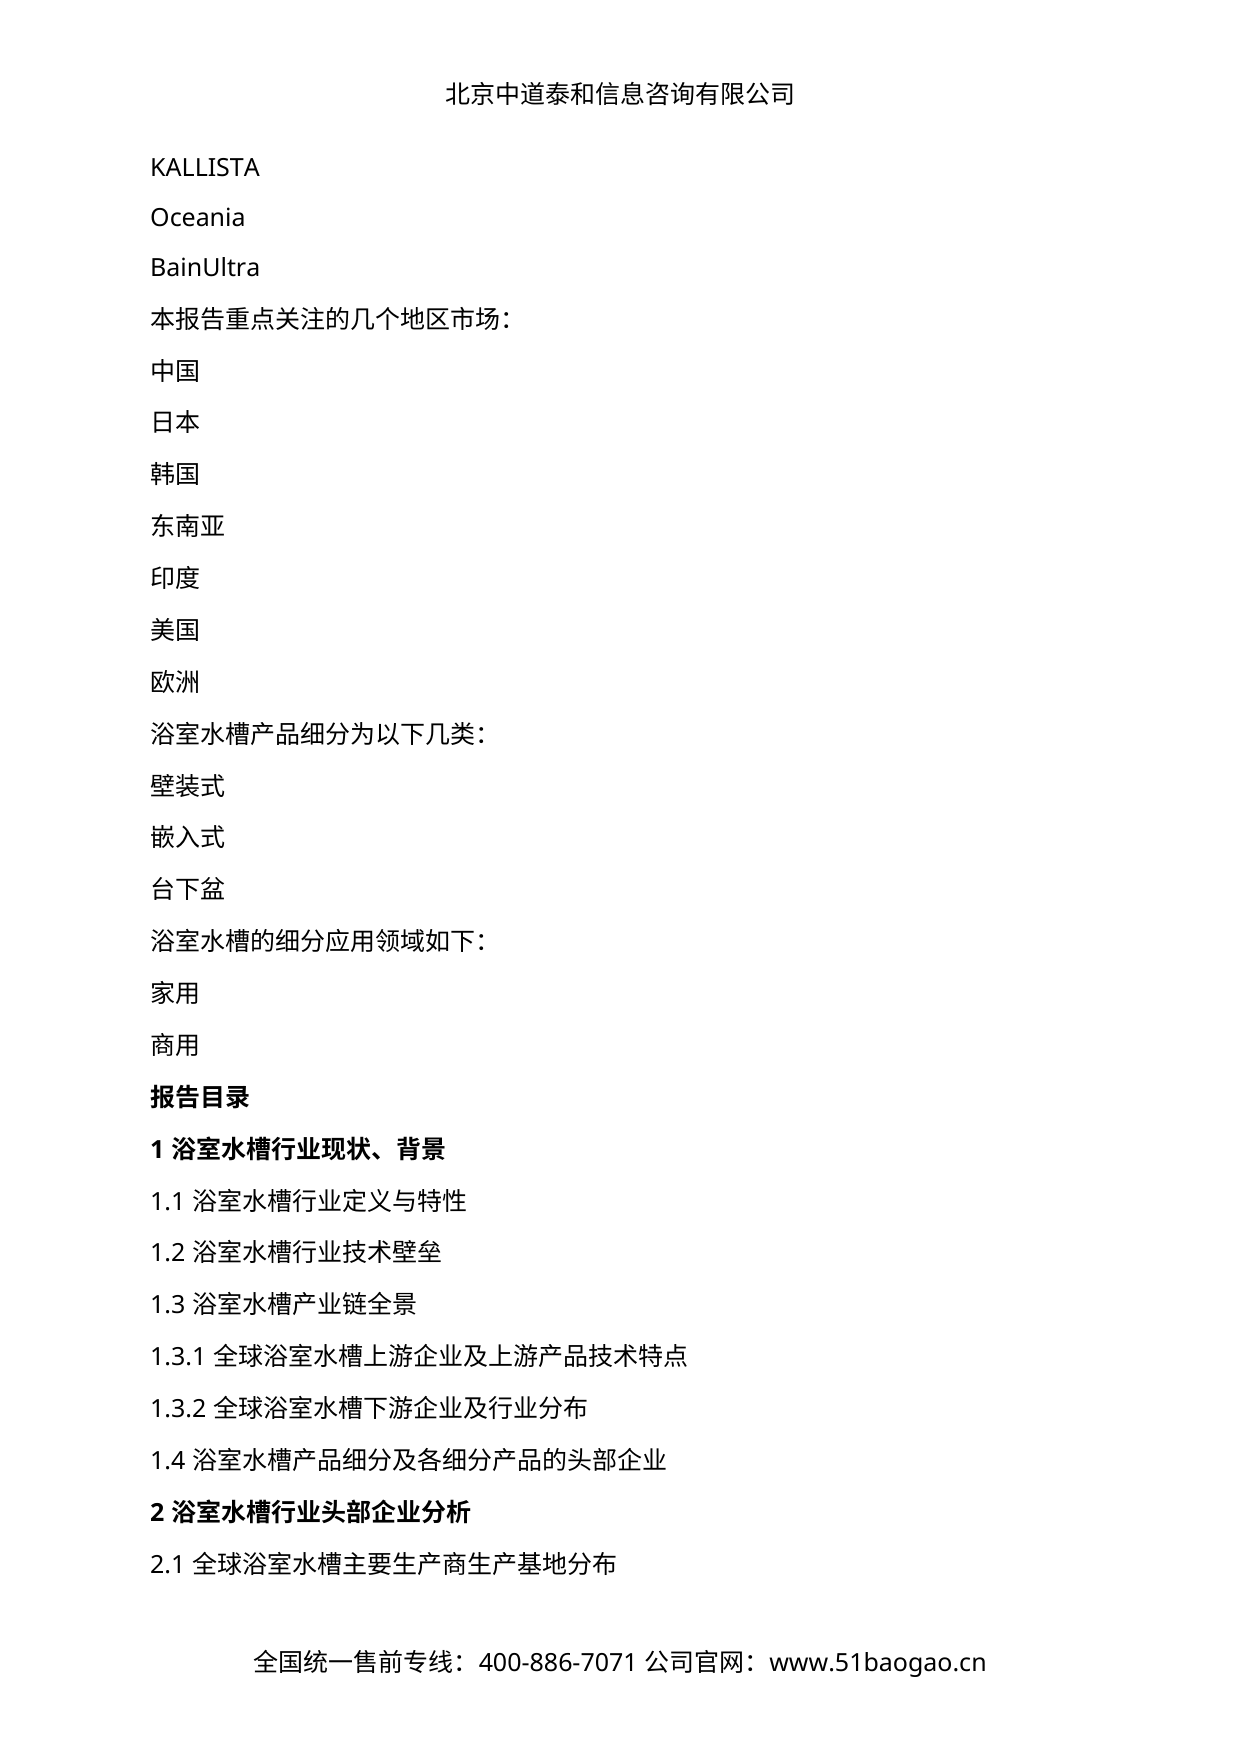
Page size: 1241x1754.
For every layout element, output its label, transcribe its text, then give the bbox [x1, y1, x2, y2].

text 东南亚 [150, 507, 1090, 543]
text 韩国 [150, 455, 1090, 491]
text 报告目录 [150, 1077, 1090, 1113]
text 商用 [150, 1025, 1090, 1062]
text 2 浴室水槽行业头部企业分析 [150, 1492, 1090, 1528]
text 1.3.2 全球浴室水槽下游企业及行业分布 [150, 1388, 1090, 1425]
text 嵌入式 [150, 818, 1090, 854]
text 2.1 全球浴室水槽主要生产商生产基地分布 [150, 1544, 1090, 1580]
text 1.1 浴室水槽行业定义与特性 [150, 1181, 1090, 1217]
text 台下盆 [150, 870, 1090, 906]
text 1.3 浴室水槽产业链全景 [150, 1285, 1090, 1321]
text 家用 [150, 973, 1090, 1010]
text 本报告重点关注的几个地区市场： [150, 299, 1090, 335]
text 1 浴室水槽行业现状、背景 [150, 1129, 1090, 1165]
text Oceania [150, 200, 1090, 234]
text BainUltra [150, 249, 1090, 283]
text 1.2 浴室水槽行业技术壁垒 [150, 1233, 1090, 1269]
text 印度 [150, 558, 1090, 595]
text 1.3.1 全球浴室水槽上游企业及上游产品技术特点 [150, 1337, 1090, 1373]
text 1.4 浴室水槽产品细分及各细分产品的头部企业 [150, 1440, 1090, 1477]
text 美国 [150, 610, 1090, 647]
text 浴室水槽产品细分为以下几类： [150, 714, 1090, 750]
text 日本 [150, 403, 1090, 439]
text 中国 [150, 351, 1090, 387]
text 欧洲 [150, 662, 1090, 698]
text 浴室水槽的细分应用领域如下： [150, 922, 1090, 958]
text 壁装式 [150, 766, 1090, 802]
text KALLISTA [150, 150, 1090, 184]
